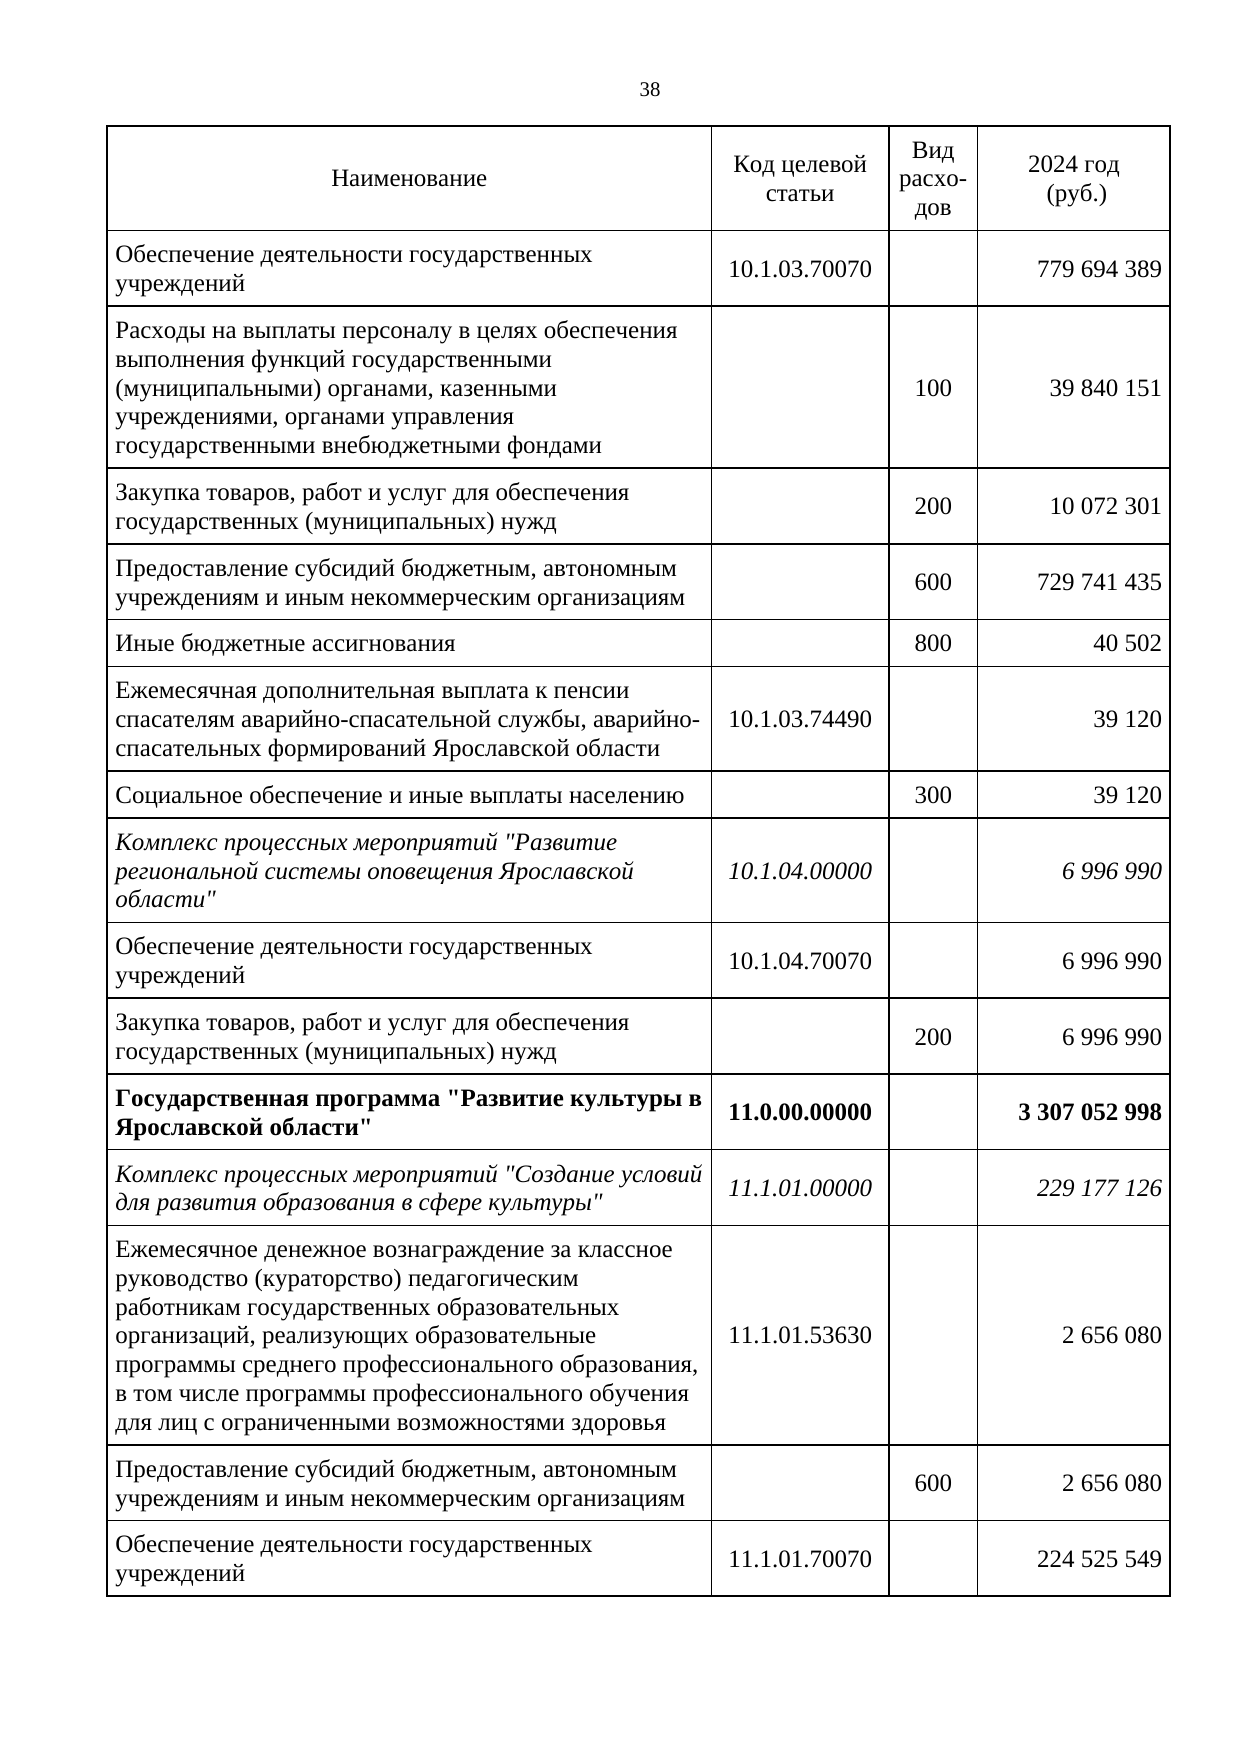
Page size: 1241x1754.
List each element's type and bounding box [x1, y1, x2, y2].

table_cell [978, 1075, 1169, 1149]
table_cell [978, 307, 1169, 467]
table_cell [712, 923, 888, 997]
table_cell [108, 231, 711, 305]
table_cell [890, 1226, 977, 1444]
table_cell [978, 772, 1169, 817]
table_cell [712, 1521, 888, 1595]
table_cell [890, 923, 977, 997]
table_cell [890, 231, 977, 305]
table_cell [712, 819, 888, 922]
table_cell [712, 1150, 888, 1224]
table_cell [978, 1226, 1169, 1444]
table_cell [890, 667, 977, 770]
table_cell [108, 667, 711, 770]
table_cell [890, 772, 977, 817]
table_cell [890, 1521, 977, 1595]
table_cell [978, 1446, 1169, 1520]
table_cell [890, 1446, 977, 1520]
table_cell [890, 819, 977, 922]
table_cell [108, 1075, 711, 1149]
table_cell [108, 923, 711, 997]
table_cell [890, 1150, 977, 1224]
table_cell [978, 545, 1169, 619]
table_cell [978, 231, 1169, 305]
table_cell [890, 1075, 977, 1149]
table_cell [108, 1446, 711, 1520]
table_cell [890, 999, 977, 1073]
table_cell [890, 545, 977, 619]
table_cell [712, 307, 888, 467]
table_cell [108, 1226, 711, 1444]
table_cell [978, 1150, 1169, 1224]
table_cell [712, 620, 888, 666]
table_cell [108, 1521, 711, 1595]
table_header [108, 127, 711, 229]
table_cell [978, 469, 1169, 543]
table_header [712, 127, 888, 229]
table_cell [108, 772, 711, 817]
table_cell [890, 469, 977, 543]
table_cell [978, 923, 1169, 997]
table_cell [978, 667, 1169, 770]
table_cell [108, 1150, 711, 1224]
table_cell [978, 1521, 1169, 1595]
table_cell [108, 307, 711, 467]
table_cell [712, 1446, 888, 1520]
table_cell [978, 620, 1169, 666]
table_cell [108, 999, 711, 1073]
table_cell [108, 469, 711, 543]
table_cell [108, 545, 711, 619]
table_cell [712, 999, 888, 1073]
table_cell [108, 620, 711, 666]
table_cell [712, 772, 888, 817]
table_header [890, 127, 977, 229]
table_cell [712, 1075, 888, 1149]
table_header [978, 127, 1169, 229]
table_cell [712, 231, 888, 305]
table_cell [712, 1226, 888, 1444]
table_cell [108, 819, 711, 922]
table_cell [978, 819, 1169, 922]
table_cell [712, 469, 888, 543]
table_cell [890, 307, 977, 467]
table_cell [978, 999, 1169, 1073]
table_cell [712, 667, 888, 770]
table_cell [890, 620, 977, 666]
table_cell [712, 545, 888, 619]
